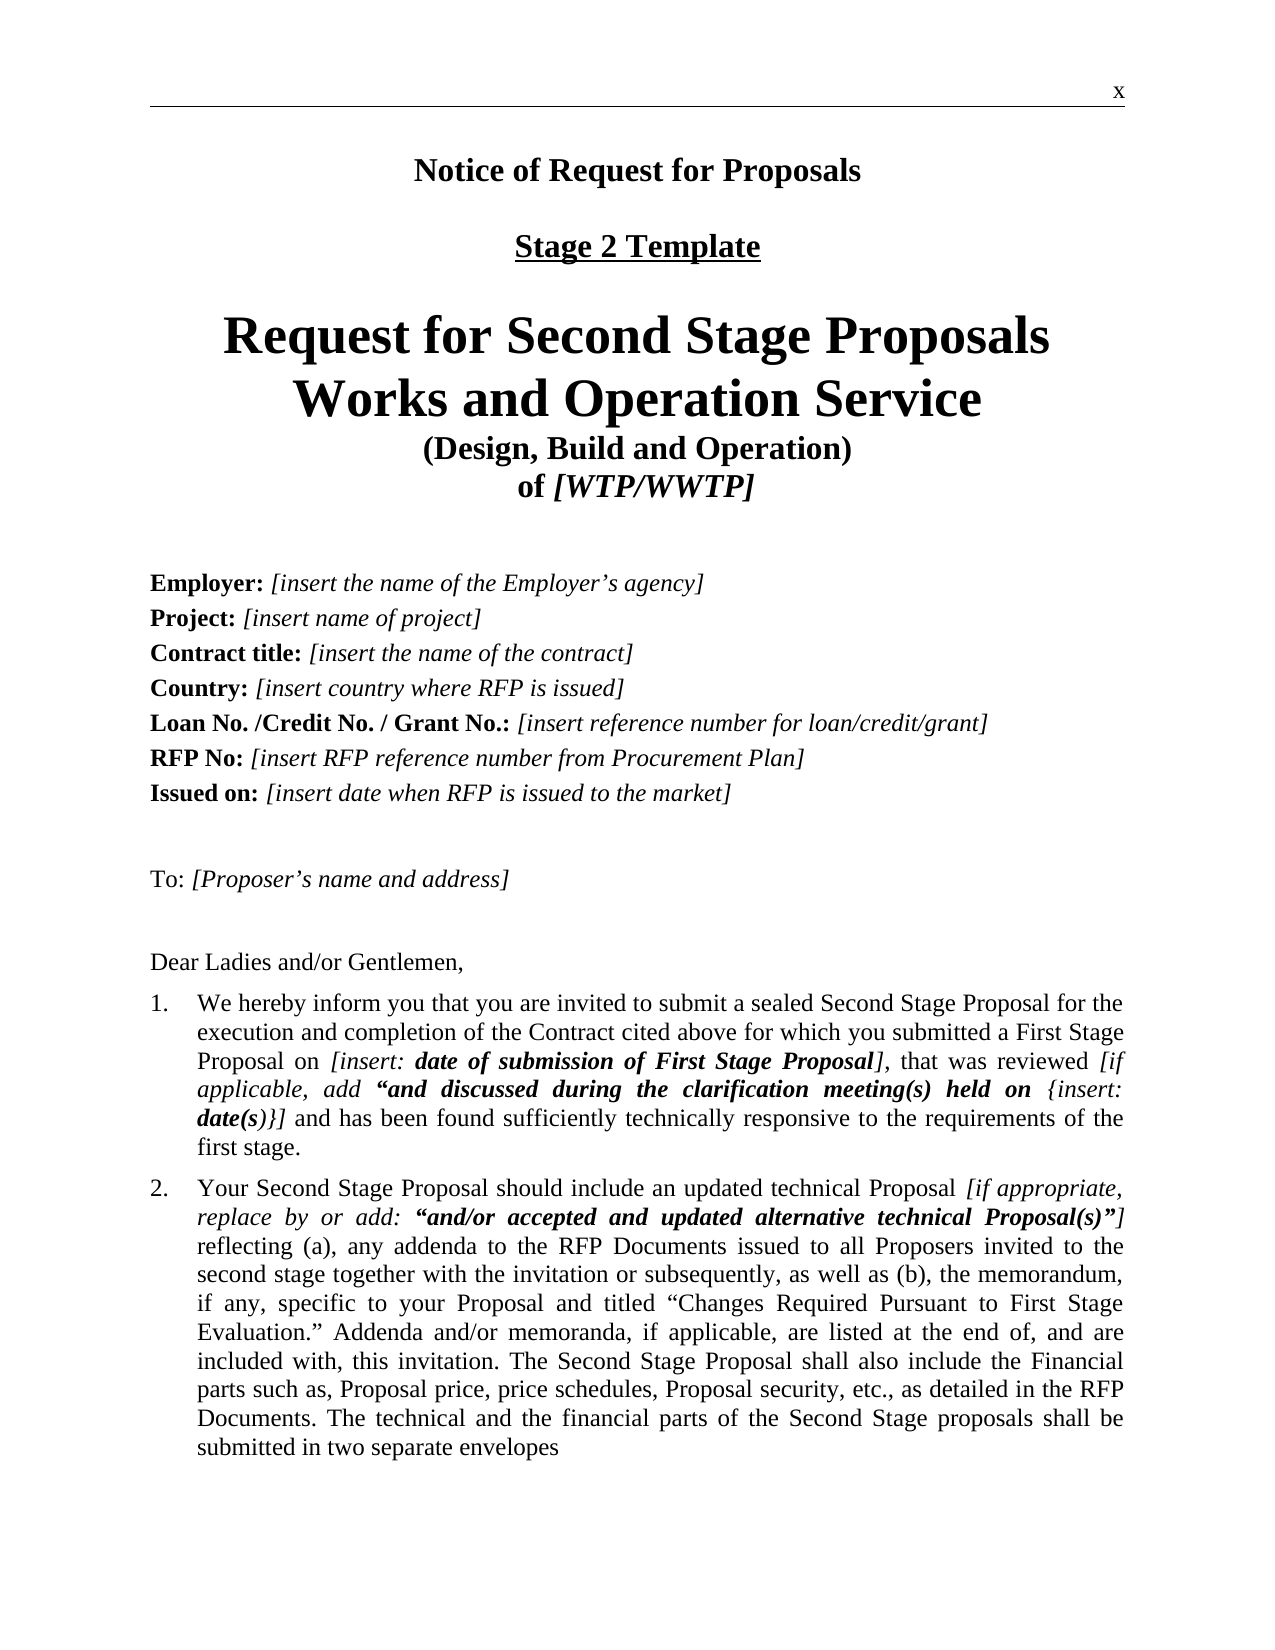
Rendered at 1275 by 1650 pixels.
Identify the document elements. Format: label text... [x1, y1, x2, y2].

text Request for Second Stage Proposals [150, 303, 1125, 366]
text Issued on: [insert date when RFP is issued to the market] [150, 778, 1125, 807]
text Loan No. /Credit No. / Grant No.: [insert reference number for loan/credit/grant] [150, 708, 1125, 737]
text Stage 2 Template [150, 227, 1125, 265]
text (Design, Build and Operation) [150, 428, 1125, 466]
text Notice of Request for Proposals [150, 150, 1125, 188]
text Employer: [insert the name of the Employer’s agency] [150, 568, 1125, 597]
list Dear Ladies and/or Gentlemen, [150, 947, 1125, 976]
text Country: [insert country where RFP is issued] [150, 673, 1181, 702]
list To: [Proposer’s name and address] [150, 864, 1125, 893]
text Contract title: [insert the name of the contract] [150, 638, 1125, 667]
list We hereby inform you that you are invited to submit a sealed Second Stage Proposal for the execution and completion of the Contract cited above for which you submitted a First Stage Proposal on [insert: date of submission of First Stage Proposal], that was reviewed [if applicable, add “and discussed during the clarification meeting(s) held on {insert: date(s)}] and has been found sufficiently technically responsive to the requirements of the first stage. [150, 988, 1125, 1161]
text Works and Operation Service [150, 366, 1125, 428]
text Project: [insert name of project] [150, 603, 1125, 632]
text of [WTP/WWTP] [150, 466, 1125, 504]
list Your Second Stage Proposal should include an updated technical Proposal [if appropriate, replace by or add: “and/or accepted and updated alternative technical Proposal(s)”] reflecting (a), any addenda to the RFP Documents issued to all Proposers invited to the second stage together with the invitation or subsequently, as well as (b), the memorandum, if any, specific to your Proposal and titled “Changes Required Pursuant to First Stage Evaluation.” Addenda and/or memoranda, if applicable, are listed at the end of, and are included with, this invitation. The Second Stage Proposal shall also include the Financial parts such as, Proposal price, price schedules, Proposal security, etc., as detailed in the RFP Documents. The technical and the financial parts of the Second Stage proposals shall be submitted in two separate envelopes [150, 1173, 1125, 1461]
text RFP No: [insert RFP reference number from Procurement Plan] [150, 743, 1125, 772]
